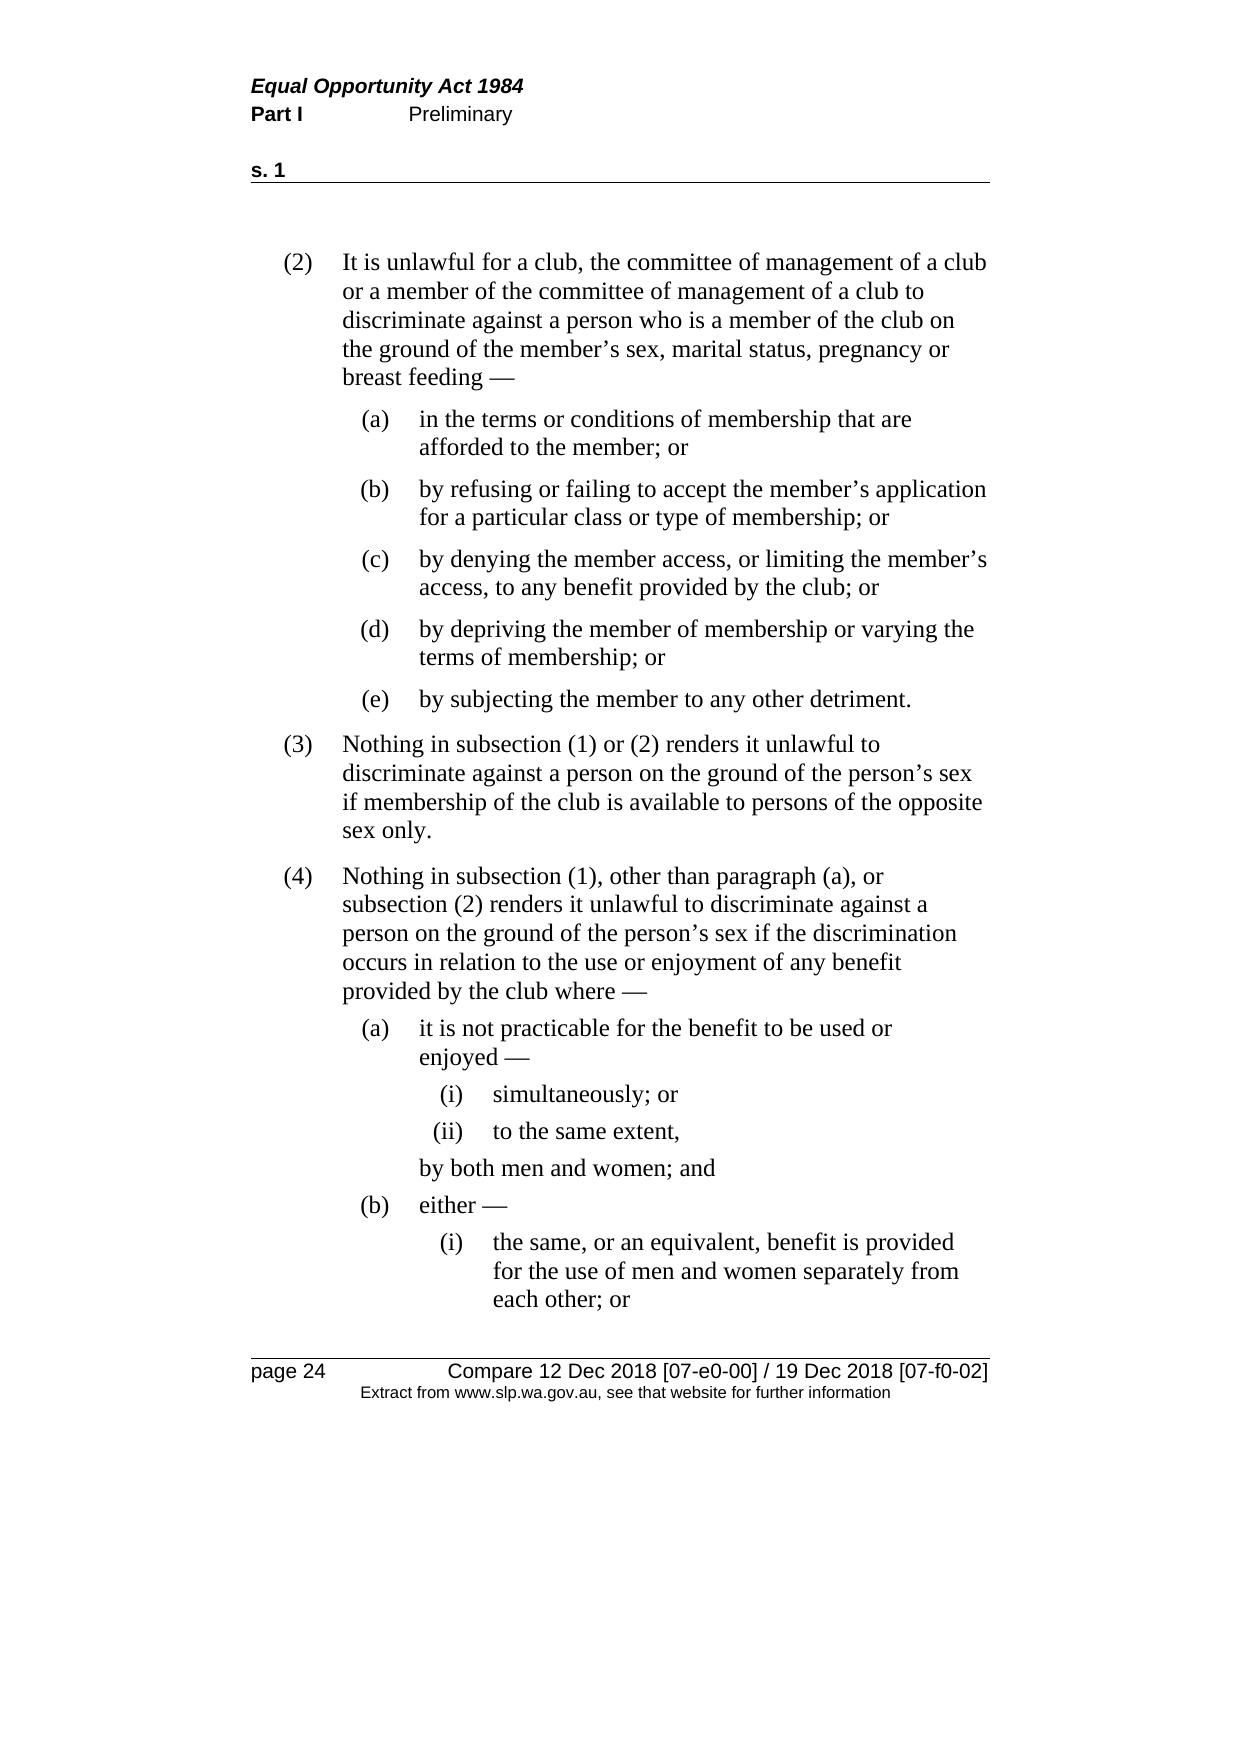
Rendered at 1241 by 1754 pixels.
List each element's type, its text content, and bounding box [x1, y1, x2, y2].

text (2) It is unlawful for a club, the committee of management of a club or a member of the committee of management of a club to discriminate against a person who is a member of the club on the ground of the member’s sex, marital status, pregnancy or breast feeding — [251, 247, 990, 391]
text (d) by depriving the member of membership or varying the terms of membership; or [251, 614, 990, 671]
text (4) Nothing in subsection (1), other than paragraph (a), or subsection (2) renders it unlawful to discriminate against a person on the ground of the person’s sex if the discrimination occurs in relation to the use or enjoyment of any benefit provided by the club where — [251, 861, 990, 1004]
text by both men and women; and [251, 1153, 990, 1182]
text (a) it is not practicable for the benefit to be used or enjoyed — [251, 1013, 990, 1070]
text (i) simultaneously; or [251, 1079, 990, 1107]
text (a) in the terms or conditions of membership that are afforded to the member; or [251, 404, 990, 461]
text (b) either — [251, 1190, 990, 1219]
text (c) by denying the member access, or limiting the member’s access, to any benefit provided by the club; or [251, 544, 990, 601]
text (b) by refusing or failing to accept the member’s application for a particular class or type of membership; or [251, 474, 990, 531]
text (ii) to the same extent, [251, 1116, 990, 1144]
text (i) the same, or an equivalent, benefit is provided for the use of men and women separately from each other; or [251, 1227, 990, 1313]
text (3) Nothing in subsection (1) or (2) renders it unlawful to discriminate against a person on the ground of the person’s sex if membership of the club is available to persons of the opposite sex only. [251, 729, 990, 844]
text (e) by subjecting the member to any other detriment. [251, 684, 990, 712]
